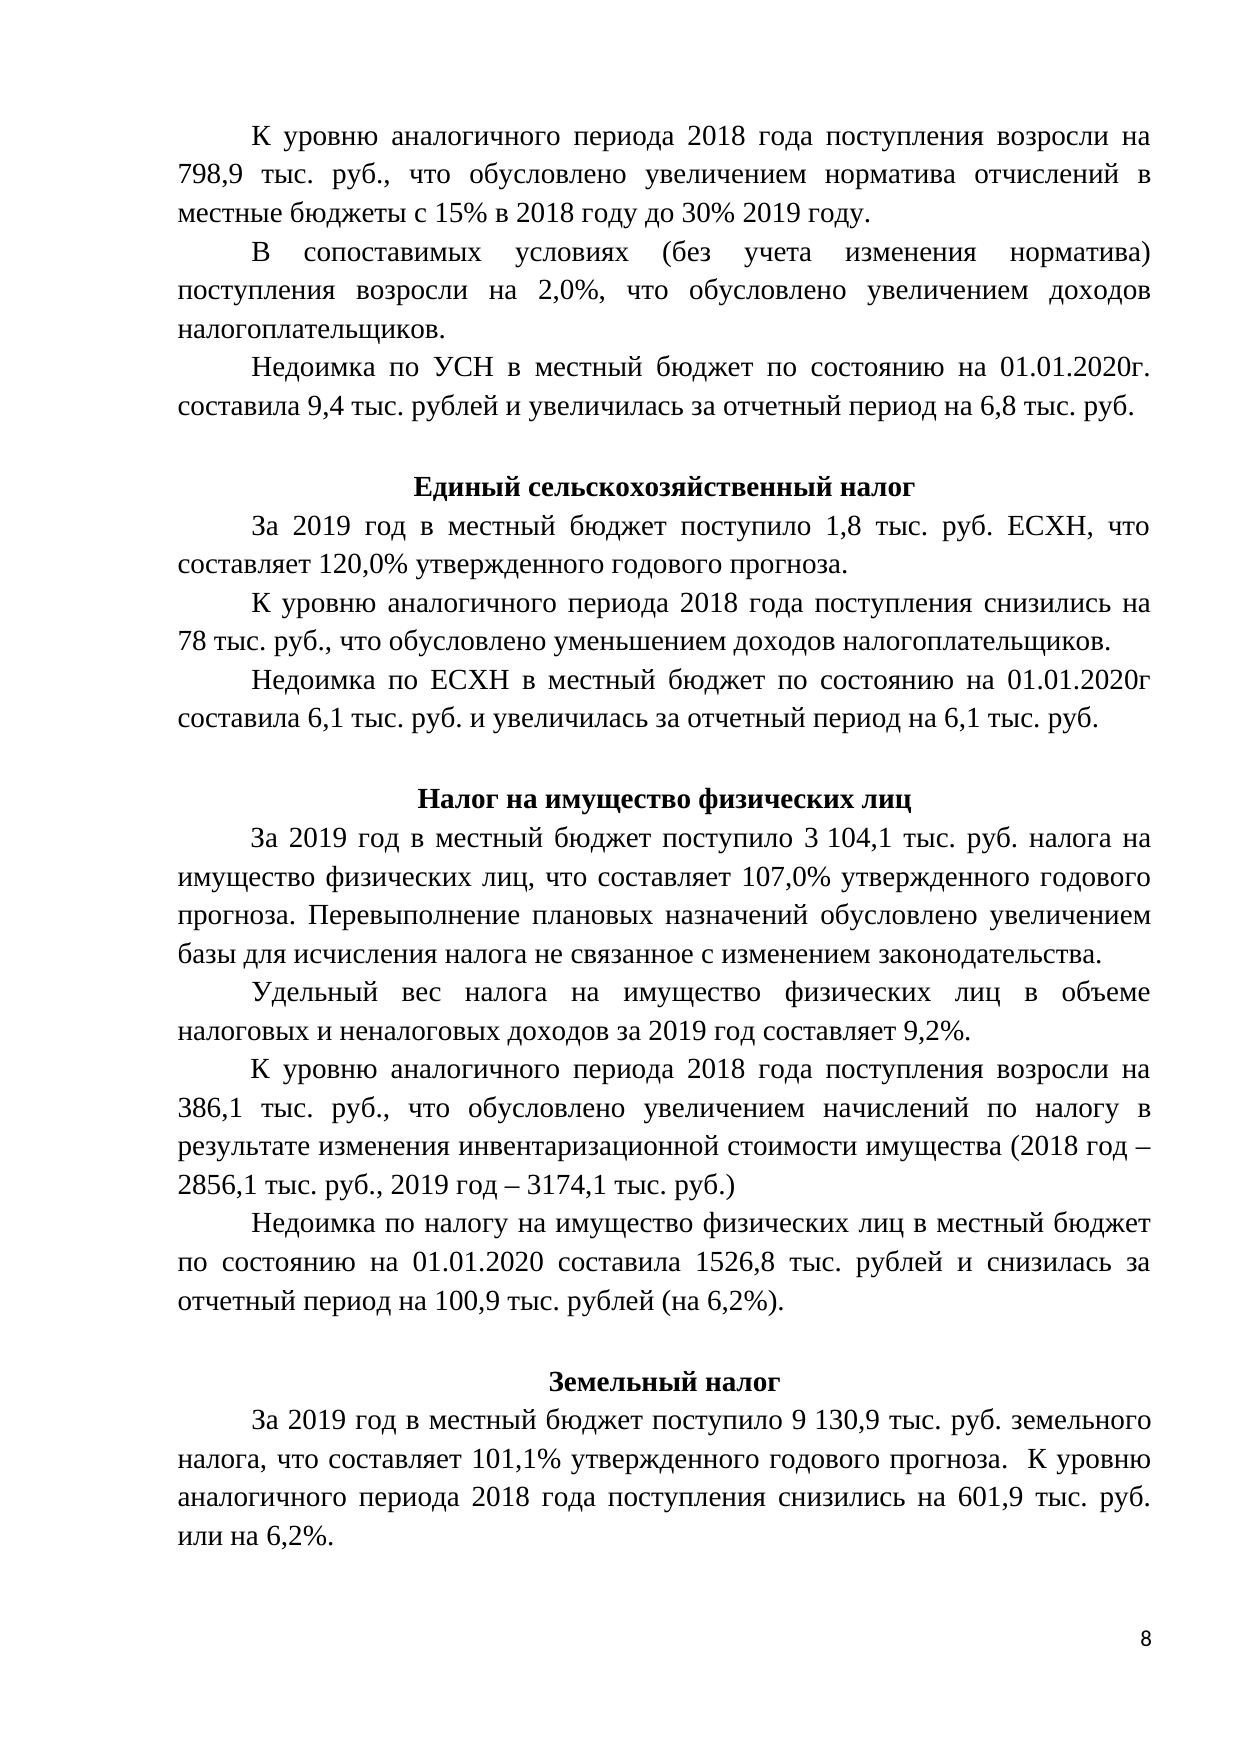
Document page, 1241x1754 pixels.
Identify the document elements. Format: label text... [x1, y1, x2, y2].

text Недоимка по ЕСХН в местный бюджет по состоянию на 01.01.2020г составила 6,1 тыс. руб. и увеличилась за отчетный период на 6,1 тыс. руб. [177, 662, 1152, 734]
text К уровню аналогичного периода 2018 года поступления возросли на 386,1 тыс. руб., что обусловлено увеличением начислений по налогу в результате изменения инвентаризационной стоимости имущества (2018 год – 2856,1 тыс. руб., 2019 год – 3174,1 тыс. руб.) [177, 1051, 1152, 1201]
text К уровню аналогичного периода 2018 года поступления возросли на 798,9 тыс. руб., что обусловлено увеличением норматива отчислений в местные бюджеты с 15% в 2018 году до 30% 2019 году. [177, 118, 1152, 229]
text В сопоставимых условиях (без учета изменения норматива) поступления возросли на 2,0%, что обусловлено увеличением доходов налогоплательщиков. [177, 234, 1152, 344]
subtitle Единый сельскохозяйственный налог [177, 469, 1152, 503]
text К уровню аналогичного периода 2018 года поступления снизились на 78 тыс. руб., что обусловлено уменьшением доходов налогоплательщиков. [177, 585, 1152, 657]
text За 2019 год в местный бюджет поступило 1,8 тыс. руб. ЕСХН, что составляет 120,0% утвержденного годового прогноза. [177, 508, 1152, 580]
text За 2019 год в местный бюджет поступило 3 104,1 тыс. руб. налога на имущество физических лиц, что составляет 107,0% утвержденного годового прогноза. Перевыполнение плановых назначений обусловлено увеличением базы для исчисления налога не связанное с изменением законодательства. [177, 820, 1152, 969]
subtitle Налог на имущество физических лиц [177, 782, 1152, 815]
text Удельный вес налога на имущество физических лиц в объеме налоговых и неналоговых доходов за 2019 год составляет 9,2%. [177, 974, 1152, 1046]
text За 2019 год в местный бюджет поступило 9 130,9 тыс. руб. земельного налога, что составляет 101,1% утвержденного годового прогноза. К уровню аналогичного периода 2018 года поступления снизились на 601,9 тыс. руб. или на 6,2%. [177, 1402, 1152, 1552]
subtitle Земельный налог [177, 1364, 1152, 1397]
text Недоимка по налогу на имущество физических лиц в местный бюджет по состоянию на 01.01.2020 составила 1526,8 тыс. рублей и снизилась за отчетный период на 100,9 тыс. рублей (на 6,2%). [177, 1206, 1152, 1316]
text Недоимка по УСН в местный бюджет по состоянию на 01.01.2020г. составила 9,4 тыс. рублей и увеличилась за отчетный период на 6,8 тыс. руб. [177, 349, 1152, 421]
